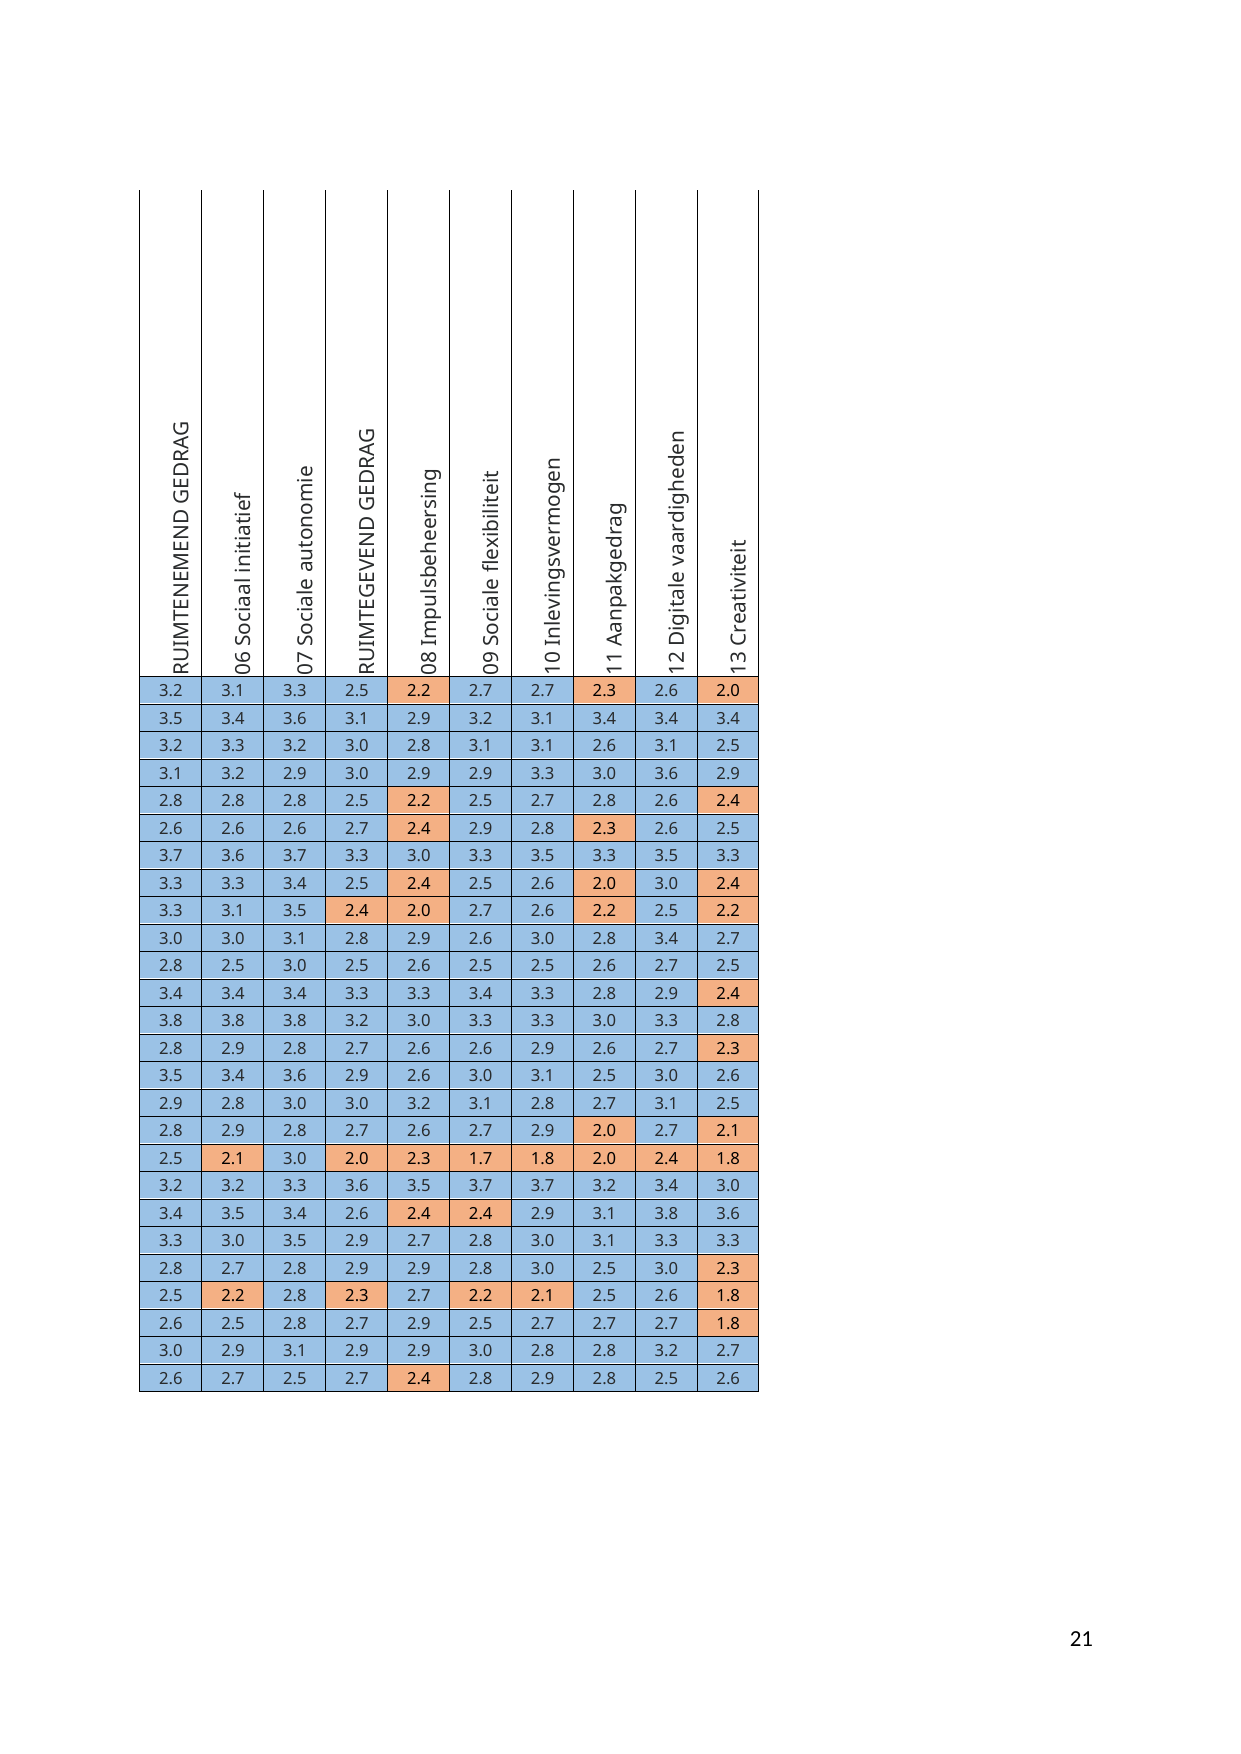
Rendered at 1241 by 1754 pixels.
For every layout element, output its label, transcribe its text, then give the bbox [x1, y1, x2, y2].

table_cell 2.2 [202, 1282, 263, 1308]
table_cell 2.7 [574, 1090, 635, 1116]
table_cell 2.0 [388, 897, 449, 923]
table_cell 2.9 [202, 1117, 263, 1143]
table_cell 2.6 [450, 925, 511, 951]
table_cell 2.6 [140, 1310, 201, 1336]
table_cell 3.0 [388, 1007, 449, 1033]
table_cell 1.7 [450, 1145, 511, 1171]
table_cell 3.1 [636, 732, 697, 758]
table_cell 2.9 [264, 760, 325, 786]
table_header 11 Aanpakgedrag [574, 190, 635, 676]
table_cell 3.2 [202, 760, 263, 786]
table_cell 2.5 [636, 1365, 697, 1391]
table_cell 3.3 [140, 897, 201, 923]
table_cell 2.9 [512, 1117, 573, 1143]
table_cell 3.6 [264, 705, 325, 731]
table_cell 3.8 [202, 1007, 263, 1033]
table_cell 3.1 [512, 1062, 573, 1088]
table_cell 3.1 [450, 1090, 511, 1116]
table_cell 3.0 [574, 760, 635, 786]
table_cell 2.7 [326, 1365, 387, 1391]
table_cell 2.7 [202, 1365, 263, 1391]
table_cell 2.9 [388, 705, 449, 731]
table_header 07 Sociale autonomie [264, 190, 325, 676]
table_cell 2.3 [388, 1145, 449, 1171]
table_cell 2.7 [636, 952, 697, 978]
table_cell 3.4 [636, 705, 697, 731]
table_cell 2.7 [388, 1227, 449, 1253]
table_cell 2.5 [698, 952, 758, 978]
table_cell 2.7 [326, 1310, 387, 1336]
table_cell 2.8 [264, 1282, 325, 1308]
table_cell 2.6 [512, 897, 573, 923]
table_cell 2.8 [574, 980, 635, 1006]
table_cell 2.6 [636, 1282, 697, 1308]
table_cell 2.8 [388, 732, 449, 758]
table_cell 2.6 [512, 870, 573, 896]
table_cell 2.7 [450, 897, 511, 923]
table_cell 2.5 [450, 1310, 511, 1336]
table_cell 2.8 [140, 952, 201, 978]
table_header 08 Impulsbeheersing [388, 190, 449, 676]
table_cell 3.0 [636, 870, 697, 896]
table_cell 2.7 [326, 1035, 387, 1061]
table_cell 3.1 [202, 897, 263, 923]
table_cell 3.0 [264, 952, 325, 978]
table_cell 2.9 [698, 760, 758, 786]
table_cell 3.7 [512, 1172, 573, 1198]
table_cell 3.3 [636, 1007, 697, 1033]
table_cell 2.0 [574, 870, 635, 896]
table_cell 3.4 [140, 1200, 201, 1226]
table_cell 2.4 [698, 980, 758, 1006]
table_cell 3.1 [512, 732, 573, 758]
table_cell 2.8 [512, 1337, 573, 1363]
table_cell 3.4 [202, 705, 263, 731]
table_cell 2.6 [636, 815, 697, 841]
table_cell 2.5 [326, 677, 387, 703]
table_cell 3.5 [388, 1172, 449, 1198]
table_cell 3.3 [512, 760, 573, 786]
table_cell 2.7 [698, 925, 758, 951]
table_cell 2.6 [698, 1062, 758, 1088]
table_cell 3.0 [264, 1090, 325, 1116]
table_cell 3.7 [264, 842, 325, 868]
table_cell 2.7 [512, 1310, 573, 1336]
table_cell 3.0 [512, 1255, 573, 1281]
table_cell 3.3 [512, 980, 573, 1006]
table_cell 3.2 [388, 1090, 449, 1116]
table_cell 2.6 [636, 787, 697, 813]
table_cell 2.2 [574, 897, 635, 923]
table_cell 2.6 [326, 1200, 387, 1226]
table_cell 3.0 [636, 1255, 697, 1281]
table_cell 3.0 [202, 925, 263, 951]
table_cell 3.5 [636, 842, 697, 868]
table_cell 3.5 [264, 897, 325, 923]
table_cell 3.5 [202, 1200, 263, 1226]
table_cell 2.0 [326, 1145, 387, 1171]
table_cell 2.8 [574, 787, 635, 813]
table_cell 3.2 [140, 732, 201, 758]
table_cell 3.3 [202, 732, 263, 758]
table_cell 3.4 [264, 870, 325, 896]
table_cell 2.5 [202, 1310, 263, 1336]
table_cell 2.0 [698, 677, 758, 703]
table_cell 3.6 [202, 842, 263, 868]
table_cell 2.8 [574, 1365, 635, 1391]
table_cell 3.3 [698, 1227, 758, 1253]
table_cell 2.9 [450, 815, 511, 841]
table_cell 3.7 [140, 842, 201, 868]
table_cell 2.8 [512, 1090, 573, 1116]
table_cell 2.8 [512, 815, 573, 841]
table_cell 3.0 [140, 1337, 201, 1363]
table_cell 2.5 [512, 952, 573, 978]
table_cell 2.5 [326, 870, 387, 896]
table_cell 3.0 [202, 1227, 263, 1253]
table_cell 3.2 [202, 1172, 263, 1198]
table_cell 2.5 [202, 952, 263, 978]
table_cell 2.4 [388, 1200, 449, 1226]
table_cell 3.2 [140, 677, 201, 703]
table_cell 2.2 [388, 677, 449, 703]
table_cell 2.6 [140, 815, 201, 841]
table_cell 2.7 [698, 1337, 758, 1363]
table_cell 2.9 [388, 925, 449, 951]
table_cell 2.4 [388, 815, 449, 841]
table_cell 2.9 [636, 980, 697, 1006]
table_cell 2.8 [264, 787, 325, 813]
table_cell 3.6 [264, 1062, 325, 1088]
table_cell 2.2 [698, 897, 758, 923]
table_cell 2.3 [698, 1255, 758, 1281]
table_cell 2.6 [450, 1035, 511, 1061]
table_cell 3.1 [264, 1337, 325, 1363]
table_cell 2.5 [140, 1282, 201, 1308]
table_cell 2.7 [574, 1310, 635, 1336]
table_cell 2.8 [264, 1117, 325, 1143]
table_cell 3.0 [264, 1145, 325, 1171]
table_cell 3.4 [202, 1062, 263, 1088]
table_cell 2.6 [388, 1117, 449, 1143]
table_cell 2.8 [140, 1255, 201, 1281]
table_cell 2.8 [450, 1227, 511, 1253]
table_cell 2.1 [698, 1117, 758, 1143]
table_cell 2.6 [698, 1365, 758, 1391]
table_cell 3.0 [326, 1090, 387, 1116]
table_cell 2.7 [450, 677, 511, 703]
table_cell 3.7 [450, 1172, 511, 1198]
table_cell 2.9 [388, 760, 449, 786]
table_cell 2.5 [636, 897, 697, 923]
table_cell 3.4 [636, 925, 697, 951]
table_cell 2.3 [574, 815, 635, 841]
table_cell 3.0 [512, 925, 573, 951]
table_cell 3.0 [698, 1172, 758, 1198]
table_cell 2.7 [326, 815, 387, 841]
table_cell 2.9 [388, 1337, 449, 1363]
table_cell 2.5 [698, 1090, 758, 1116]
table_cell 3.3 [574, 842, 635, 868]
table_cell 2.5 [698, 732, 758, 758]
table_cell 2.6 [636, 677, 697, 703]
table_cell 3.3 [140, 1227, 201, 1253]
table_cell 2.8 [326, 925, 387, 951]
table_cell 3.0 [326, 732, 387, 758]
table_header RUIMTENEMEND GEDRAG [140, 190, 201, 676]
table_cell 2.9 [512, 1200, 573, 1226]
table_cell 3.4 [450, 980, 511, 1006]
table_cell 2.8 [450, 1255, 511, 1281]
table_cell 2.9 [202, 1337, 263, 1363]
table_header 13 Creativiteit [698, 190, 758, 676]
table_header 06 Sociaal initiatief [202, 190, 263, 676]
table_cell 3.3 [326, 842, 387, 868]
table_cell 3.5 [264, 1227, 325, 1253]
table_cell 2.6 [140, 1365, 201, 1391]
table_cell 2.2 [388, 787, 449, 813]
table_cell 3.3 [202, 870, 263, 896]
table_cell 2.9 [326, 1255, 387, 1281]
table_cell 3.2 [574, 1172, 635, 1198]
table_cell 2.5 [574, 1282, 635, 1308]
table_cell 2.5 [450, 787, 511, 813]
table_cell 3.4 [264, 980, 325, 1006]
table_cell 3.4 [574, 705, 635, 731]
table_cell 2.4 [636, 1145, 697, 1171]
table_cell 3.8 [140, 1007, 201, 1033]
table_cell 1.8 [698, 1145, 758, 1171]
table_cell 3.8 [264, 1007, 325, 1033]
table_cell 2.0 [574, 1145, 635, 1171]
table_cell 2.8 [264, 1310, 325, 1336]
table_cell 3.1 [264, 925, 325, 951]
table_cell 2.4 [388, 870, 449, 896]
table_cell 3.3 [264, 677, 325, 703]
table_cell 1.8 [698, 1310, 758, 1336]
table_cell 3.1 [450, 732, 511, 758]
table_cell 2.0 [574, 1117, 635, 1143]
table_cell 2.5 [140, 1145, 201, 1171]
table_cell 2.8 [574, 925, 635, 951]
table_cell 2.6 [264, 815, 325, 841]
table_cell 3.0 [140, 925, 201, 951]
table_cell 2.8 [140, 787, 201, 813]
table_cell 3.1 [636, 1090, 697, 1116]
table_cell 3.0 [574, 1007, 635, 1033]
table_cell 2.9 [326, 1337, 387, 1363]
table_cell 3.4 [202, 980, 263, 1006]
table_cell 2.4 [326, 897, 387, 923]
table_cell 3.1 [512, 705, 573, 731]
table_cell 2.8 [264, 1255, 325, 1281]
table_cell 2.5 [574, 1255, 635, 1281]
table_cell 3.1 [574, 1227, 635, 1253]
table_cell 3.1 [202, 677, 263, 703]
table_cell 3.2 [636, 1337, 697, 1363]
table_cell 2.9 [388, 1255, 449, 1281]
table_cell 2.7 [636, 1117, 697, 1143]
table_cell 2.9 [450, 760, 511, 786]
table_cell 2.5 [450, 952, 511, 978]
table_cell 3.0 [512, 1227, 573, 1253]
table_cell 3.8 [636, 1200, 697, 1226]
table_cell 2.4 [450, 1200, 511, 1226]
table_cell 3.5 [140, 705, 201, 731]
table_cell 2.7 [450, 1117, 511, 1143]
table_cell 2.7 [202, 1255, 263, 1281]
table_cell 3.6 [636, 760, 697, 786]
table_cell 3.3 [450, 1007, 511, 1033]
table_cell 3.4 [698, 705, 758, 731]
table_cell 2.3 [698, 1035, 758, 1061]
table_cell 2.6 [202, 815, 263, 841]
table_cell 2.8 [202, 787, 263, 813]
table_cell 3.2 [264, 732, 325, 758]
table_cell 2.6 [574, 952, 635, 978]
table_cell 2.5 [698, 815, 758, 841]
table_cell 3.0 [636, 1062, 697, 1088]
table_cell 2.8 [202, 1090, 263, 1116]
table_cell 2.4 [388, 1365, 449, 1391]
table_cell 2.7 [636, 1035, 697, 1061]
table_cell 2.5 [450, 870, 511, 896]
table_cell 3.2 [140, 1172, 201, 1198]
table_cell 3.4 [636, 1172, 697, 1198]
table_cell 2.2 [450, 1282, 511, 1308]
table_header 09 Sociale flexibiliteit [450, 190, 511, 676]
table_cell 2.9 [512, 1365, 573, 1391]
table_cell 3.0 [326, 760, 387, 786]
table_cell 3.3 [388, 980, 449, 1006]
table_cell 2.7 [388, 1282, 449, 1308]
table_cell 2.3 [574, 677, 635, 703]
table_cell 2.8 [574, 1337, 635, 1363]
table_header RUIMTEGEVEND GEDRAG [326, 190, 387, 676]
table_cell 2.8 [264, 1035, 325, 1061]
table_cell 2.5 [326, 952, 387, 978]
table_cell 2.5 [264, 1365, 325, 1391]
table_cell 3.2 [450, 705, 511, 731]
table_cell 3.1 [140, 760, 201, 786]
table_cell 2.7 [326, 1117, 387, 1143]
table_cell 3.0 [450, 1062, 511, 1088]
table_cell 2.1 [512, 1282, 573, 1308]
table_cell 2.6 [388, 1035, 449, 1061]
table_cell 3.5 [140, 1062, 201, 1088]
table_cell 3.2 [326, 1007, 387, 1033]
table_cell 2.6 [388, 1062, 449, 1088]
table_cell 2.9 [388, 1310, 449, 1336]
table_cell 3.3 [140, 870, 201, 896]
table_cell 3.5 [512, 842, 573, 868]
table_cell 1.8 [698, 1282, 758, 1308]
table_cell 2.9 [326, 1062, 387, 1088]
table_cell 2.5 [574, 1062, 635, 1088]
table_header 10 Inlevingsvermogen [512, 190, 573, 676]
table_cell 3.6 [698, 1200, 758, 1226]
table_cell 2.9 [326, 1227, 387, 1253]
table_cell 2.7 [512, 787, 573, 813]
table_cell 3.3 [264, 1172, 325, 1198]
table_cell 2.7 [512, 677, 573, 703]
table_cell 3.3 [450, 842, 511, 868]
table_cell 3.4 [140, 980, 201, 1006]
table_cell 2.4 [698, 787, 758, 813]
table_cell 2.6 [574, 732, 635, 758]
table_cell 2.9 [202, 1035, 263, 1061]
table_cell 2.8 [140, 1035, 201, 1061]
table_cell 2.7 [636, 1310, 697, 1336]
table_cell 3.6 [326, 1172, 387, 1198]
table_cell 2.8 [450, 1365, 511, 1391]
table_cell 3.4 [264, 1200, 325, 1226]
table_cell 2.8 [698, 1007, 758, 1033]
table_cell 3.3 [636, 1227, 697, 1253]
table_cell 3.0 [450, 1337, 511, 1363]
table_cell 3.0 [388, 842, 449, 868]
table_cell 2.1 [202, 1145, 263, 1171]
table_cell 3.1 [574, 1200, 635, 1226]
table_cell 3.1 [326, 705, 387, 731]
table_cell 2.9 [140, 1090, 201, 1116]
table_cell 2.5 [326, 787, 387, 813]
table_cell 2.3 [326, 1282, 387, 1308]
table_cell 3.3 [512, 1007, 573, 1033]
table_cell 3.3 [326, 980, 387, 1006]
table_cell 2.6 [574, 1035, 635, 1061]
table_cell 2.6 [388, 952, 449, 978]
table_cell 1.8 [512, 1145, 573, 1171]
table_cell 3.3 [698, 842, 758, 868]
table_header 12 Digitale vaardigheden [636, 190, 697, 676]
table_cell 2.4 [698, 870, 758, 896]
table_cell 2.8 [140, 1117, 201, 1143]
table_cell 2.9 [512, 1035, 573, 1061]
